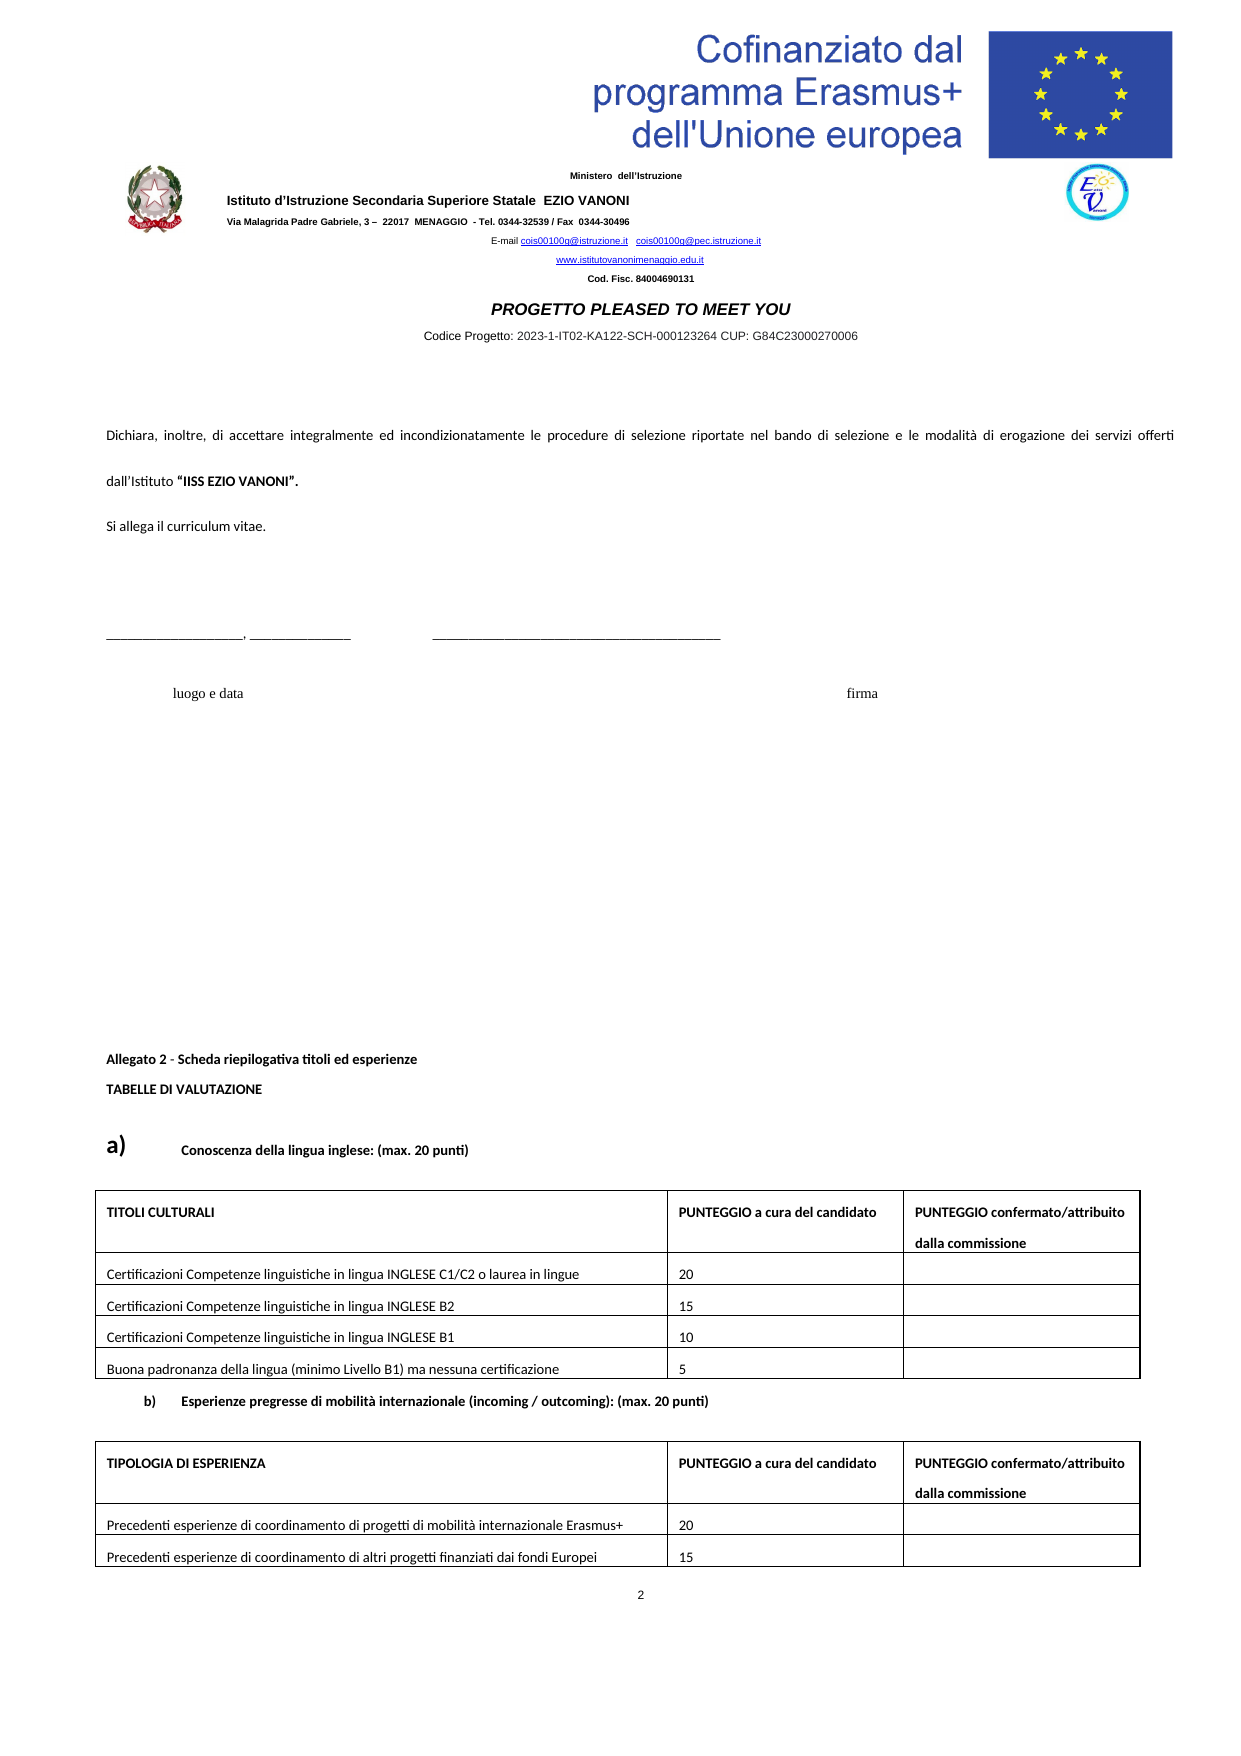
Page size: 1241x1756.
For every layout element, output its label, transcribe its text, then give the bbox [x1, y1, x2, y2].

text Allegato 2 - Scheda riepilogativa titoli ed esperienze [106, 1037, 1176, 1068]
text luogo e data firma [106, 673, 1176, 702]
table_header PUNTEGGIO confermato/attribuito dalla commissione [904, 1442, 1139, 1503]
table_cell Certificazioni Competenze linguistiche in lingua INGLESE B2 [96, 1285, 667, 1315]
table_cell 15 [668, 1285, 903, 1315]
table_cell [904, 1504, 1139, 1534]
table_header PUNTEGGIO confermato/attribuito dalla commissione [904, 1191, 1139, 1252]
table_cell Buona padronanza della lingua (minimo Livello B1) ma nessuna certificazione [96, 1348, 667, 1378]
table_cell [904, 1535, 1139, 1566]
table_cell 20 [668, 1253, 903, 1283]
text Dichiara, inoltre, di accettare integralmente ed incondizionatamente le procedure di selezione riportate nel bando di selezione e le modalità di erogazione dei servizi offerti dall’Istituto “IISS EZIO VANONI”. [106, 413, 1176, 490]
table_header TITOLI CULTURALI [96, 1191, 667, 1252]
list Conoscenza della lingua inglese: (max. 20 punti) [106, 1129, 1176, 1159]
table_header TIPOLOGIA DI ESPERIENZA [96, 1442, 667, 1503]
table_cell [904, 1253, 1139, 1283]
text ___________________, ______________ ________________________________________ [106, 612, 1176, 642]
table_cell [904, 1316, 1139, 1347]
table_cell Precedenti esperienze di coordinamento di progetti di mobilità internazionale Erasmus+ [96, 1504, 667, 1534]
list Esperienze pregresse di mobilità internazionale (incoming / outcoming): (max. 20 punti) [144, 1379, 1176, 1410]
table_cell [904, 1285, 1139, 1315]
table_cell Certificazioni Competenze linguistiche in lingua INGLESE C1/C2 o laurea in lingue [96, 1253, 667, 1283]
table_cell 20 [668, 1504, 903, 1534]
table_header PUNTEGGIO a cura del candidato [668, 1442, 903, 1503]
table_cell 15 [668, 1535, 903, 1566]
text Si allega il curriculum vitae. [106, 505, 1176, 536]
table_cell [904, 1348, 1139, 1378]
text TABELLE DI VALUTAZIONE [106, 1068, 1176, 1098]
table_cell 5 [668, 1348, 903, 1378]
table_cell 10 [668, 1316, 903, 1347]
table_cell Precedenti esperienze di coordinamento di altri progetti finanziati dai fondi Europei [96, 1535, 667, 1566]
table_cell Certificazioni Competenze linguistiche in lingua INGLESE B1 [96, 1316, 667, 1347]
picture [109, 29, 1173, 236]
table_header PUNTEGGIO a cura del candidato [668, 1191, 903, 1252]
